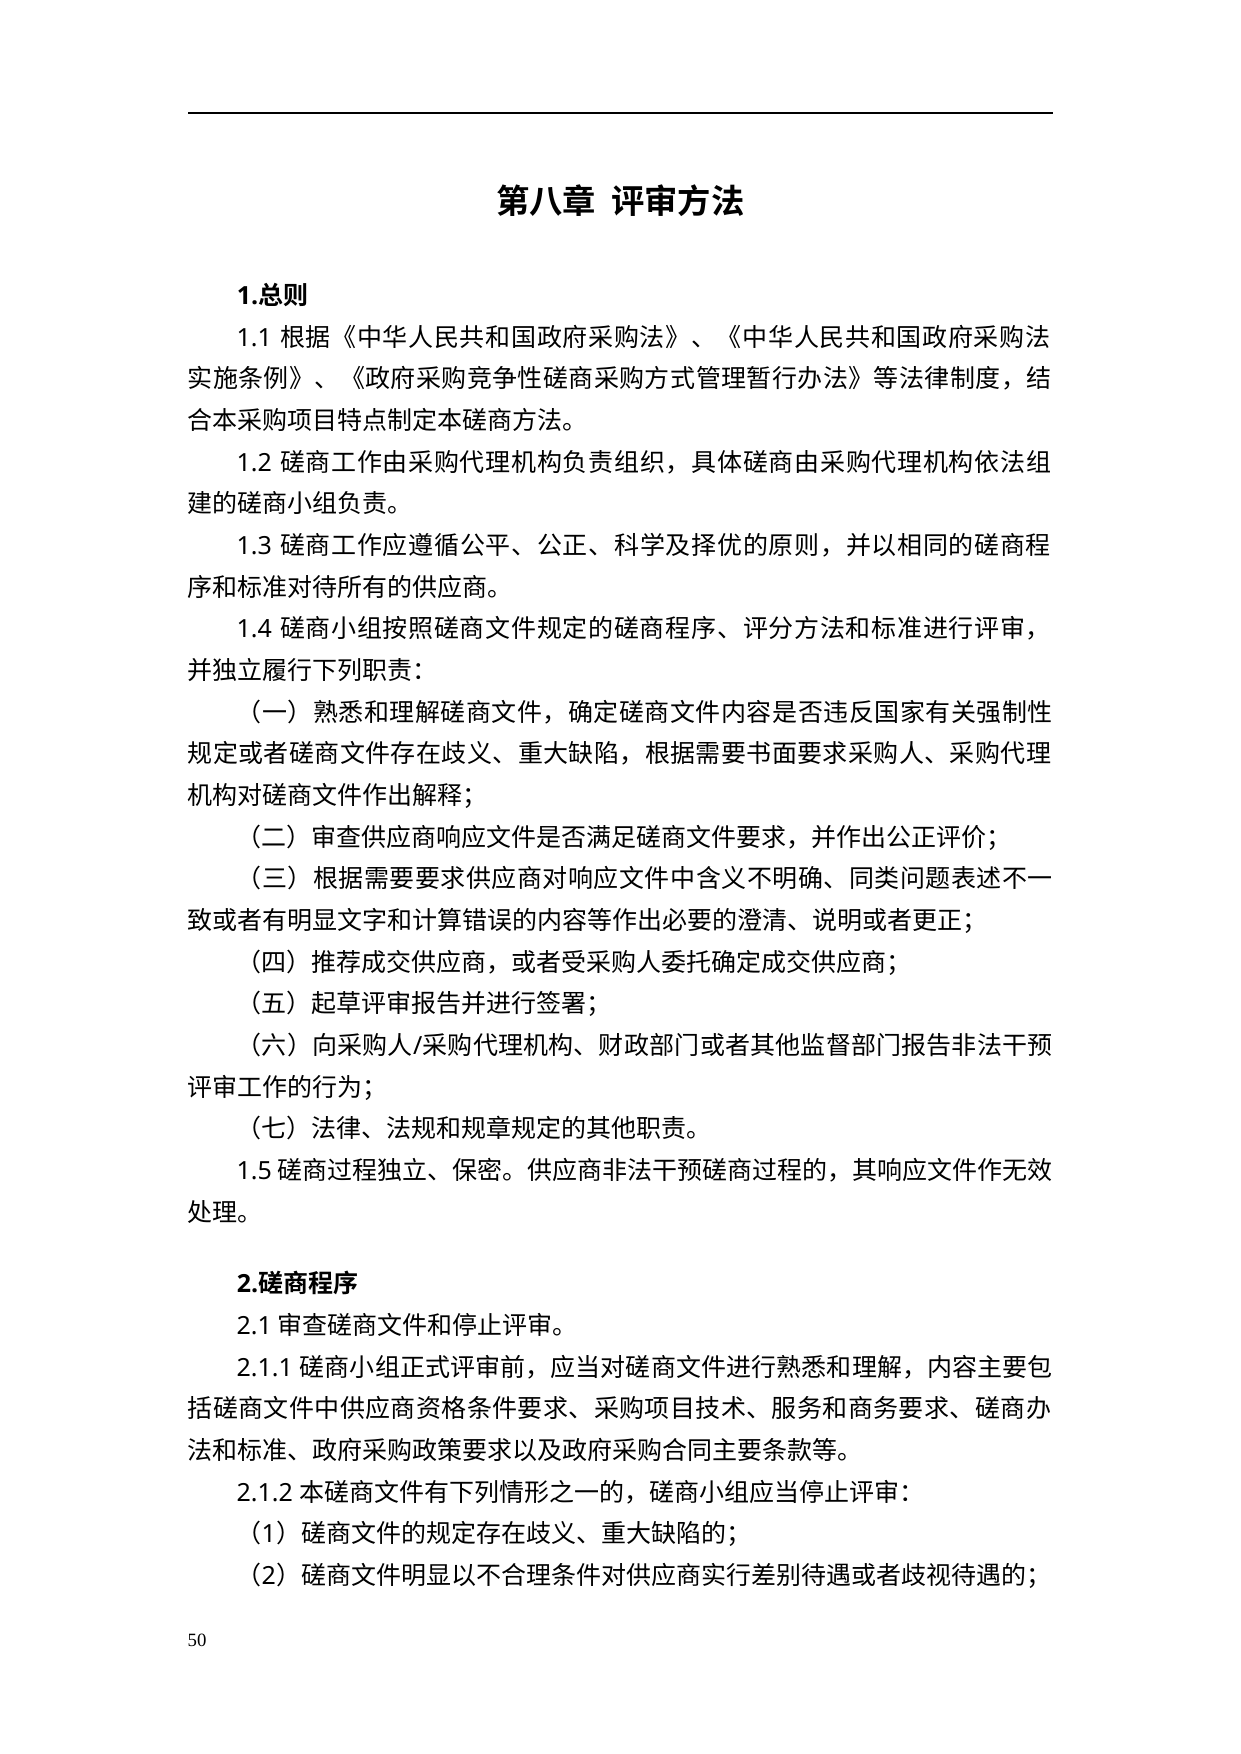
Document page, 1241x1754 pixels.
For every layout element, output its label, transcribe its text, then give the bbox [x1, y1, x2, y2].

subtitle （一）熟悉和理解磋商文件，确定磋商文件内容是否违反国家有关强制性规定或者磋商文件存在歧义、重大缺陷，根据需要书面要求采购人、采购代理机构对磋商文件作出解释； [187, 688, 1053, 813]
subtitle 2.1.1 磋商小组正式评审前，应当对磋商文件进行熟悉和理解，内容主要包括磋商文件中供应商资格条件要求、采购项目技术、服务和商务要求、磋商办法和标准、政府采购政策要求以及政府采购合同主要条款等。 [187, 1343, 1053, 1468]
subtitle 1.3 磋商工作应遵循公平、公正、科学及择优的原则，并以相同的磋商程序和标准对待所有的供应商。 [187, 521, 1053, 604]
subtitle （1）磋商文件的规定存在歧义、重大缺陷的； [187, 1509, 1053, 1551]
subtitle 1.5磋商过程独立、保密。供应商非法干预磋商过程的，其响应文件作无效处理。 [187, 1146, 1053, 1229]
subtitle （2）磋商文件明显以不合理条件对供应商实行差别待遇或者歧视待遇的； [187, 1551, 1053, 1593]
subtitle 1.4 磋商小组按照磋商文件规定的磋商程序、评分方法和标准进行评审，并独立履行下列职责： [187, 604, 1053, 688]
subtitle 2.1审查磋商文件和停止评审。 [187, 1301, 1053, 1343]
subtitle 1.1 根据《中华人民共和国政府采购法》、《中华人民共和国政府采购法实施条例》、《政府采购竞争性磋商采购方式管理暂行办法》等法律制度，结合本采购项目特点制定本磋商方法。 [187, 313, 1053, 438]
subtitle （五）起草评审报告并进行签署； [187, 979, 1053, 1021]
subtitle （七）法律、法规和规章规定的其他职责。 [187, 1104, 1053, 1146]
subtitle （四）推荐成交供应商，或者受采购人委托确定成交供应商； [187, 938, 1053, 979]
title 第八章 评审方法 [187, 175, 1053, 223]
subtitle 1.2 磋商工作由采购代理机构负责组织，具体磋商由采购代理机构依法组建的磋商小组负责。 [187, 438, 1053, 521]
subtitle （二）审查供应商响应文件是否满足磋商文件要求，并作出公正评价； [187, 813, 1053, 854]
subtitle （六）向采购人/采购代理机构、财政部门或者其他监督部门报告非法干预评审工作的行为； [187, 1021, 1053, 1104]
subtitle 2.1.2 本磋商文件有下列情形之一的，磋商小组应当停止评审： [187, 1468, 1053, 1509]
subtitle （三）根据需要要求供应商对响应文件中含义不明确、同类问题表述不一致或者有明显文字和计算错误的内容等作出必要的澄清、说明或者更正； [187, 854, 1053, 938]
subtitle 2.磋商程序 [187, 1259, 1053, 1301]
subtitle 1.总则 [187, 271, 1053, 313]
